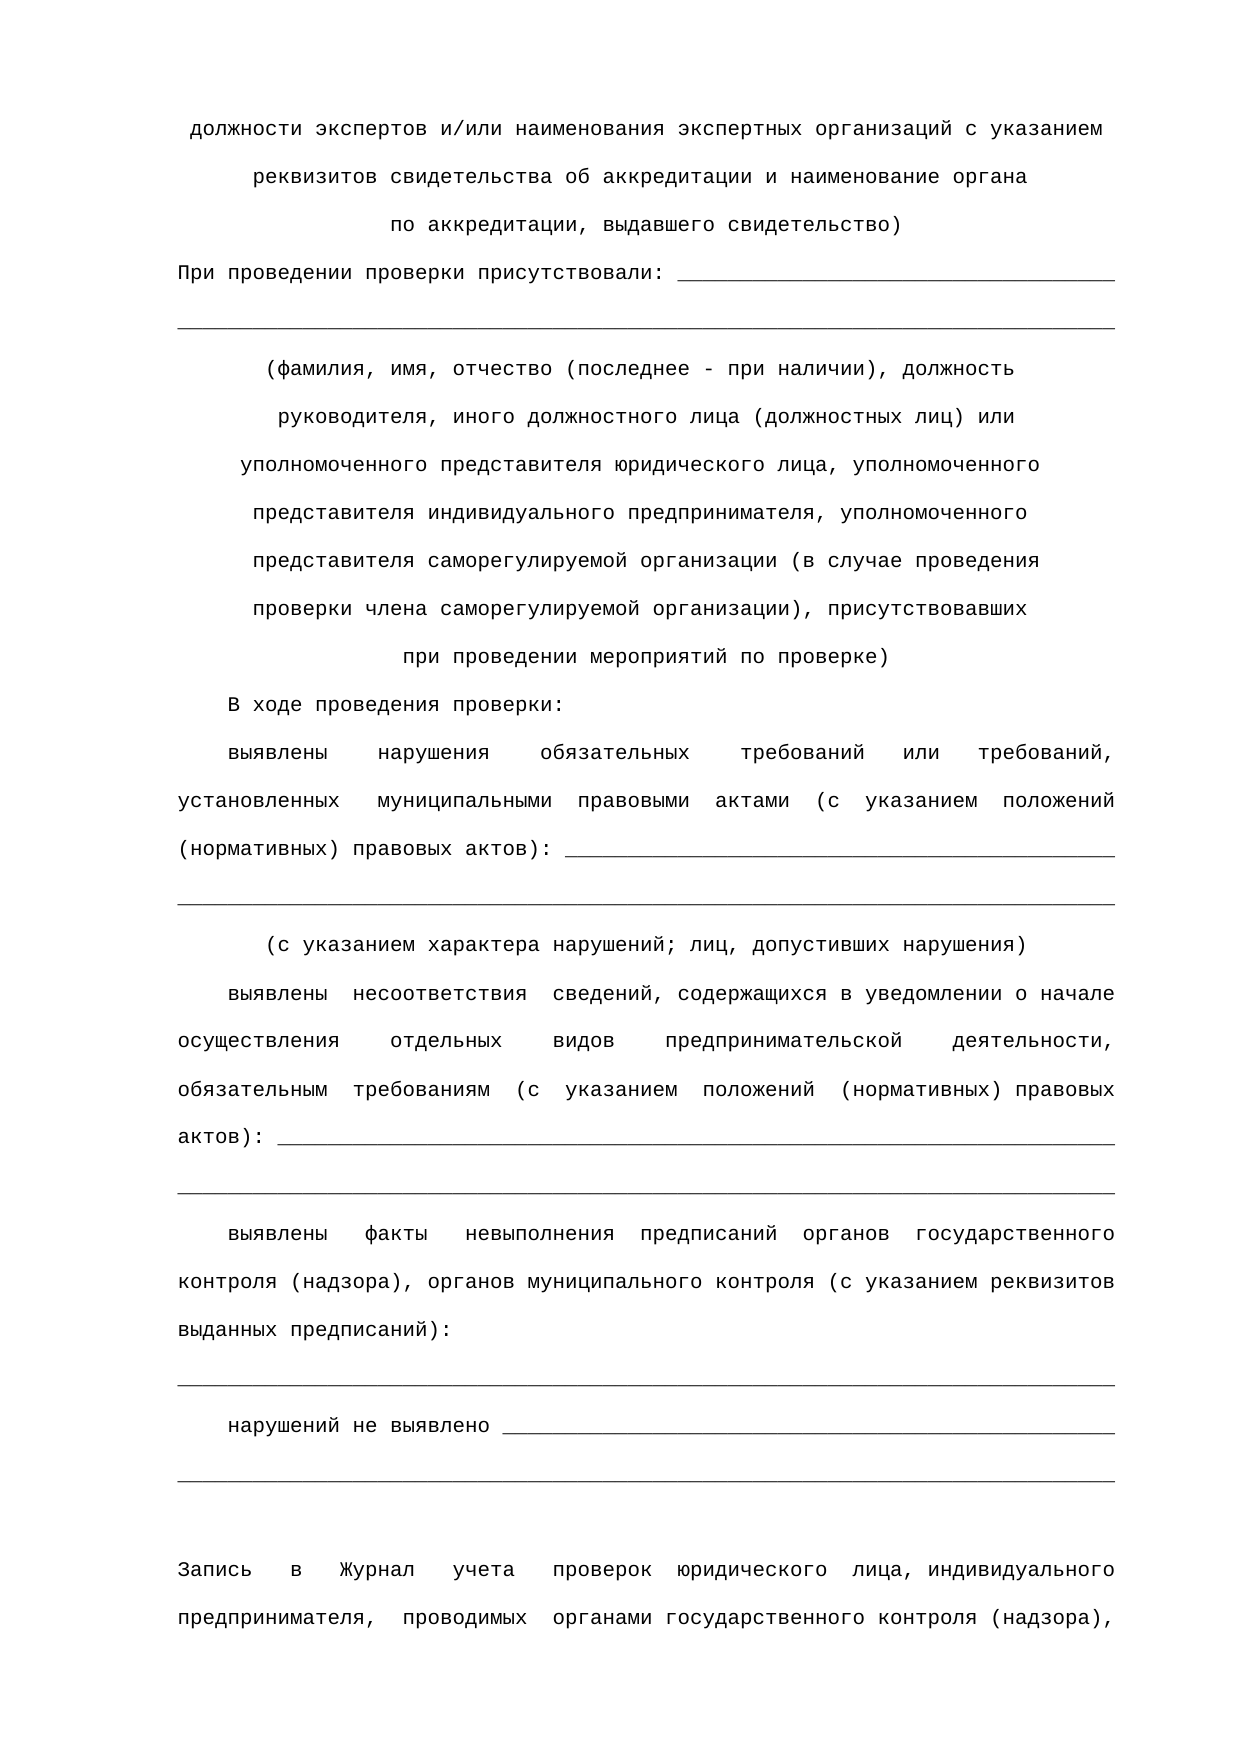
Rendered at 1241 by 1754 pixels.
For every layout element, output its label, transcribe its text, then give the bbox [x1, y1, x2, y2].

text (нормативных) правовых актов): ____________________________________________ [177, 838, 1152, 862]
text ___________________________________________________________________________ [177, 886, 1152, 910]
text Запись в Журнал учета проверок юридического лица, индивидуального [177, 1559, 1152, 1582]
text актов): ___________________________________________________________________ [177, 1127, 1152, 1150]
text нарушений не выявлено _________________________________________________ [177, 1415, 1152, 1438]
text выявлены несоответствия сведений, содержащихся в уведомлении о начале [177, 982, 1152, 1006]
text В ходе проведения проверки: [177, 694, 1152, 718]
text осуществления отдельных видов предпринимательской деятельности, [177, 1031, 1152, 1054]
text ___________________________________________________________________________ [177, 310, 1152, 334]
text выданных предписаний): [177, 1319, 1152, 1342]
text предпринимателя, проводимых органами государственного контроля (надзора), [177, 1607, 1152, 1630]
text ___________________________________________________________________________ [177, 1367, 1152, 1390]
text должности экспертов и/или наименования экспертных организаций с указанием [177, 118, 1152, 142]
text уполномоченного представителя юридического лица, уполномоченного [177, 454, 1152, 478]
text выявлены нарушения обязательных требований или требований, [177, 742, 1152, 766]
text ___________________________________________________________________________ [177, 1174, 1152, 1198]
text реквизитов свидетельства об аккредитации и наименование органа [177, 166, 1152, 190]
text руководителя, иного должностного лица (должностных лиц) или [177, 406, 1152, 430]
text выявлены факты невыполнения предписаний органов государственного [177, 1223, 1152, 1246]
text проверки члена саморегулируемой организации), присутствовавших [177, 598, 1152, 622]
text При проведении проверки присутствовали: ___________________________________ [177, 262, 1152, 286]
text обязательным требованиям (с указанием положений (нормативных) правовых [177, 1078, 1152, 1102]
text установленных муниципальными правовыми актами (с указанием положений [177, 790, 1152, 814]
text (фамилия, имя, отчество (последнее - при наличии), должность [177, 358, 1152, 382]
text (с указанием характера нарушений; лиц, допустивших нарушения) [177, 934, 1152, 958]
text представителя индивидуального предпринимателя, уполномоченного [177, 502, 1152, 526]
text при проведении мероприятий по проверке) [177, 646, 1152, 670]
text ___________________________________________________________________________ [177, 1463, 1152, 1486]
text представителя саморегулируемой организации (в случае проведения [177, 550, 1152, 574]
text по аккредитации, выдавшего свидетельство) [177, 214, 1152, 238]
text контроля (надзора), органов муниципального контроля (с указанием реквизитов [177, 1271, 1152, 1294]
